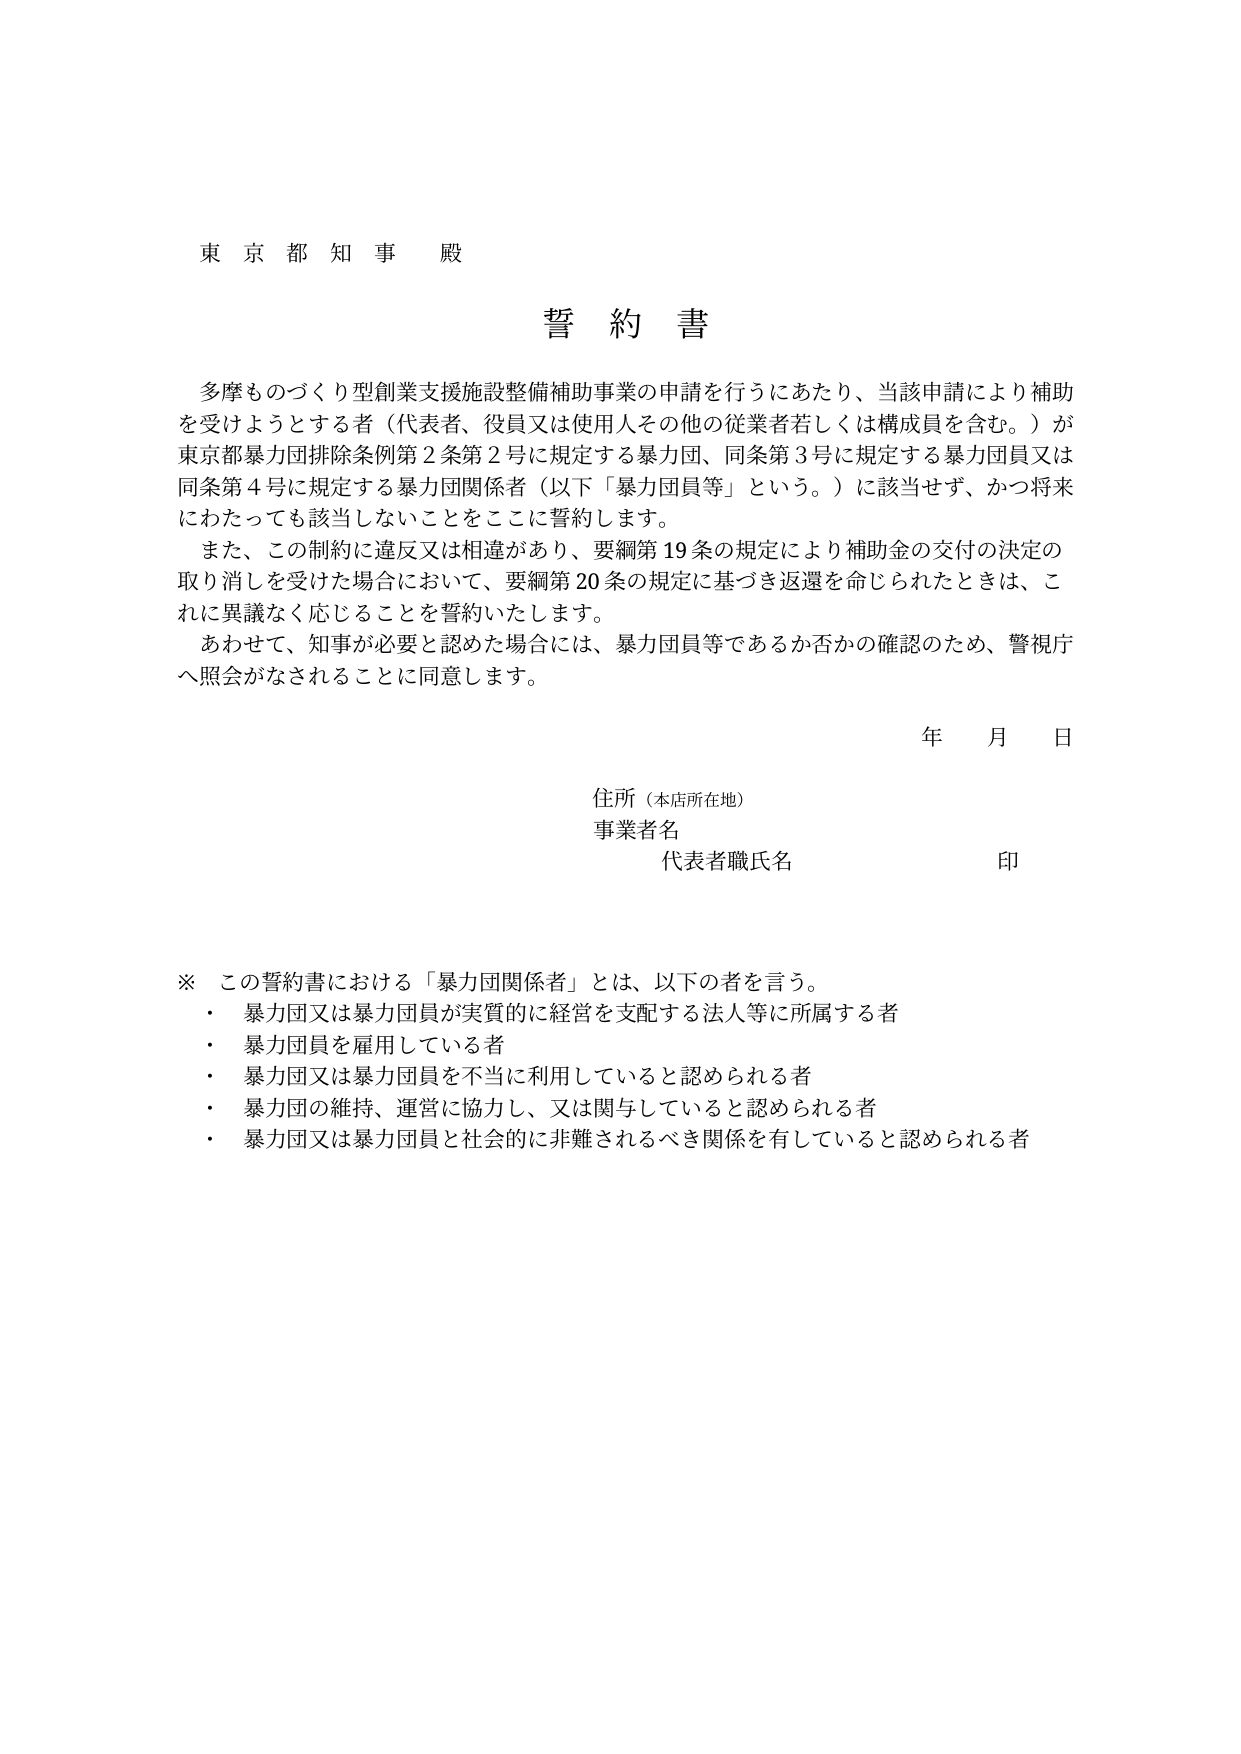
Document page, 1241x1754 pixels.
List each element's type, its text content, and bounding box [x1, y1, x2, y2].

text 住所（本店所在地） [177, 781, 1019, 813]
text 東 京 都 知 事 殿 [177, 237, 1074, 268]
text ・ 暴力団又は暴力団員が実質的に経営を支配する法人等に所属する者 [177, 997, 1074, 1028]
text ・ 暴力団又は暴力団員を不当に利用していると認められる者 [177, 1059, 1074, 1091]
text ・ 暴力団又は暴力団員と社会的に非難されるべき関係を有していると認められる者 [177, 1122, 1074, 1154]
text 年 月 日 [177, 720, 1074, 752]
text また、この制約に違反又は相違があり、要綱第19条の規定により補助金の交付の決定の取り消しを受けた場合において、要綱第20条の規定に基づき返還を命じられたときは、これに異議なく応じることを誓約いたします。 [177, 533, 1074, 627]
text ・ 暴力団の維持、運営に協力し、又は関与していると認められる者 [177, 1091, 1074, 1122]
text 事業者名 [177, 813, 976, 844]
text 誓 約 書 [177, 298, 1074, 346]
text ※ この誓約書における「暴力団関係者」とは、以下の者を言う。 [177, 965, 1074, 997]
text あわせて、知事が必要と認めた場合には、暴力団員等であるか否かの確認のため、警視庁へ照会がなされることに同意します。 [177, 627, 1074, 690]
text ・ 暴力団員を雇用している者 [177, 1028, 1074, 1059]
text 代表者職氏名 印 [177, 844, 1019, 876]
text 多摩ものづくり型創業支援施設整備補助事業の申請を行うにあたり、当該申請により補助を受けようとする者（代表者、役員又は使用人その他の従業者若しくは構成員を含む。）が東京都暴力団排除条例第２条第２号に規定する暴力団、同条第３号に規定する暴力団員又は同条第４号に規定する暴力団関係者（以下「暴力団員等」という。）に該当せず、かつ将来にわたっても該当しないことをここに誓約します。 [177, 376, 1074, 533]
